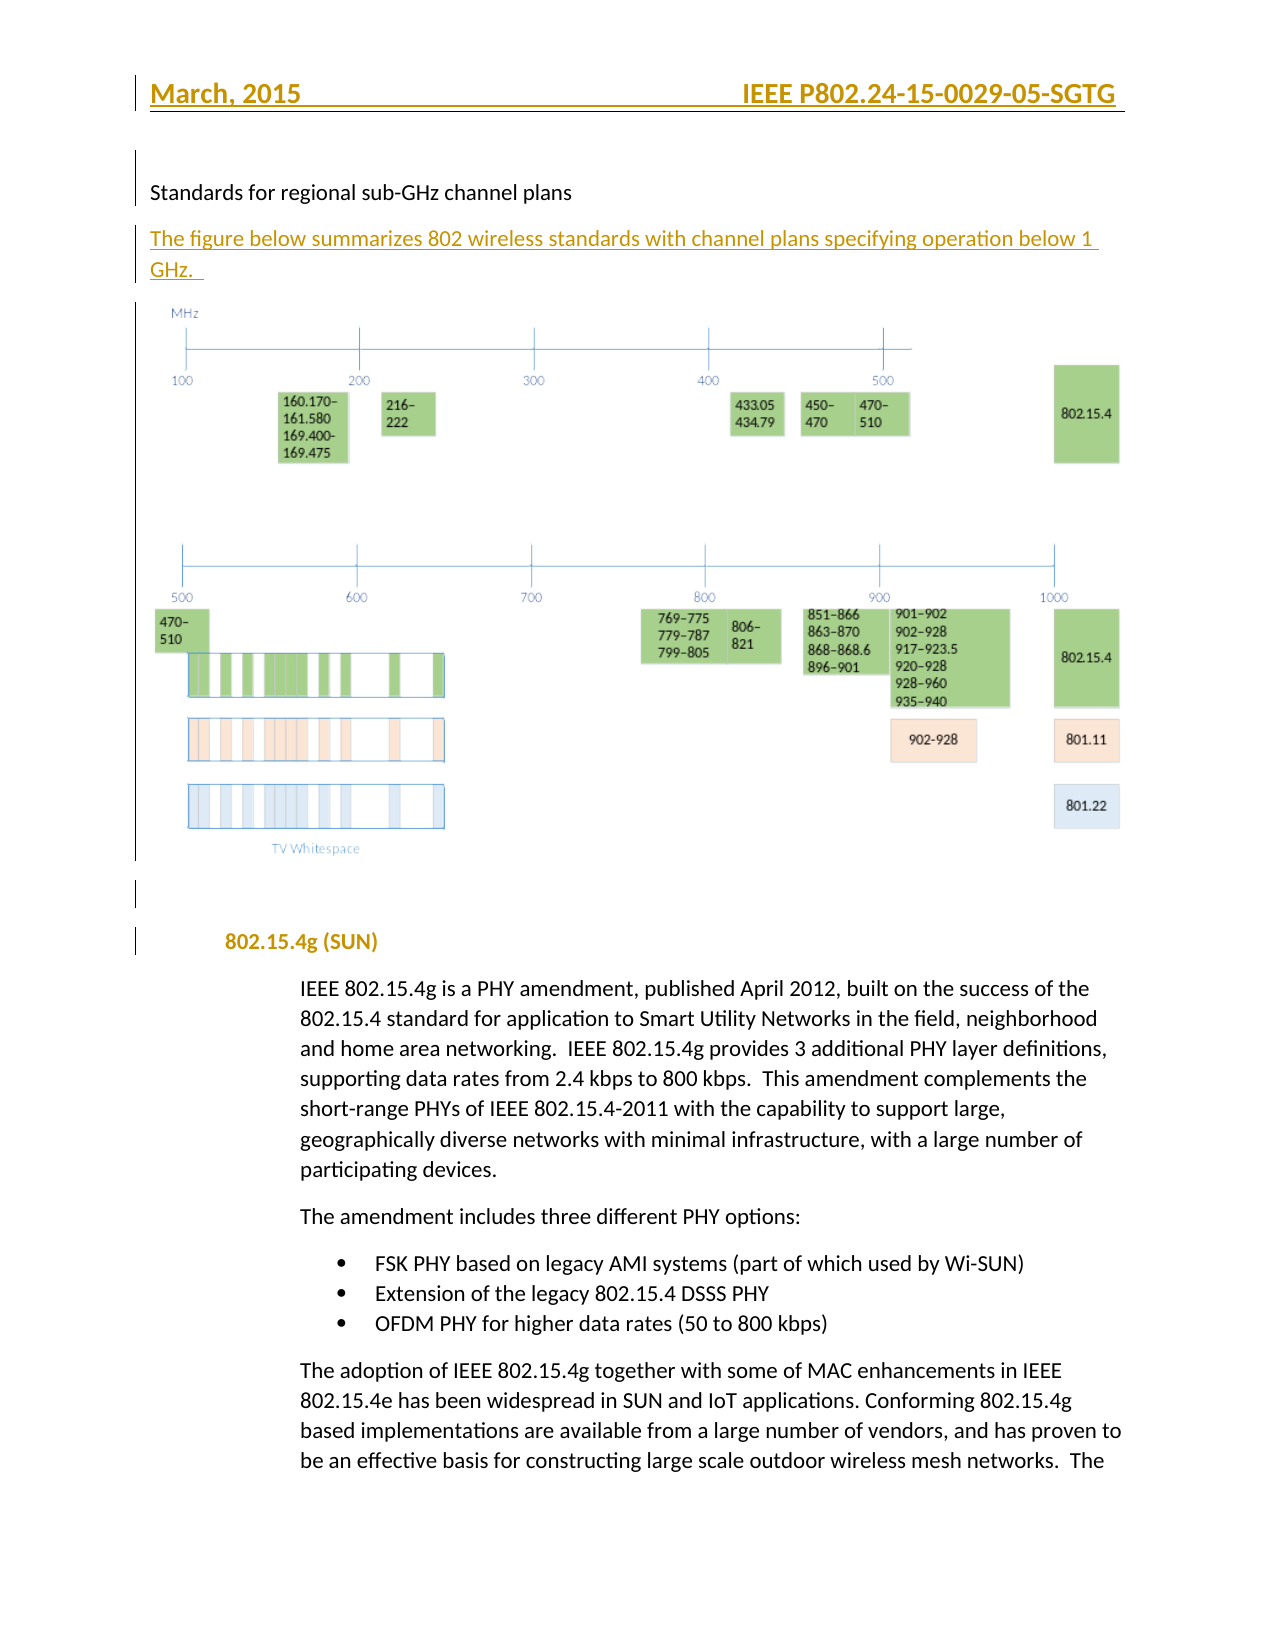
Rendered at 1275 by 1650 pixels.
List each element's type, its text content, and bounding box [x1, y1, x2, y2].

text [300, 1356, 1125, 1474]
list FSK PHY based on legacy AMI systems (part of which used by Wi-SUN) [337, 1249, 1125, 1277]
list OFDM PHY for higher data rates (50 to 800 kbps) [337, 1309, 1125, 1337]
text IEEE 802.15.4g is a PHY amendment, published April 2012, built on the success of the 802.15.4 standard for application to Smart Utility Networks in the field, neighborhood and home area networking. IEEE 802.15.4g provides 3 additional PHY layer definitions, supporting data rates from 2.4 kbps to 800 kbps. This amendment complements the short-range PHYs of IEEE 802.15.4-2011 with the capability to support large, geographically diverse networks with minimal infrastructure, with a large number of participating devices. [300, 974, 1125, 1183]
text Standards for regional sub-GHz channel plans [150, 178, 1125, 206]
text The amendment includes three different PHY options: [300, 1202, 1125, 1230]
text 802.15.4g (SUN) [150, 927, 1125, 955]
list Extension of the legacy 802.15.4 DSSS PHY [337, 1279, 1125, 1307]
